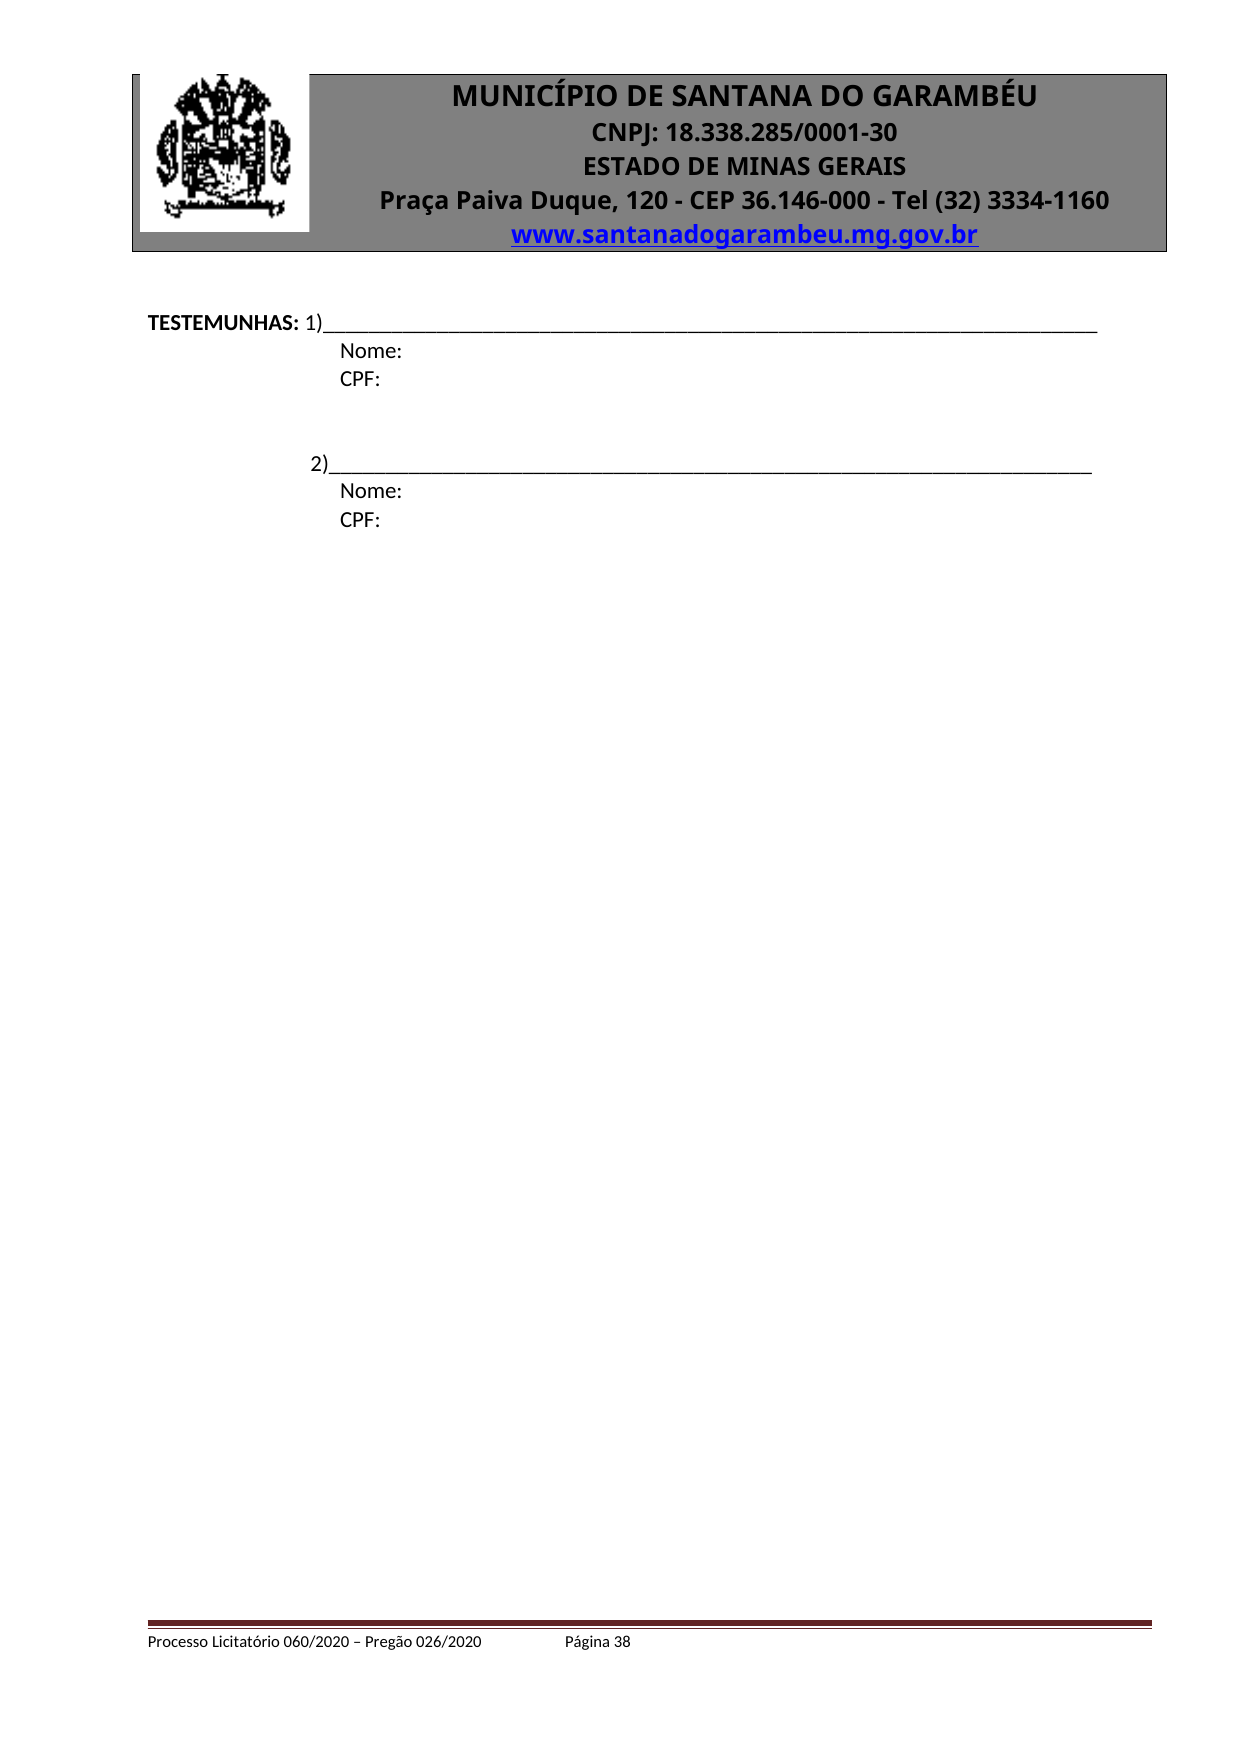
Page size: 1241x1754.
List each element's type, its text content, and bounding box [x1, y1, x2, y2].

picture [140, 74, 310, 232]
text Nome: [340, 337, 1152, 364]
text 2)___________________________________________________________________ [310, 449, 1152, 477]
text Nome: [340, 477, 1152, 505]
text CPF: [340, 505, 1152, 533]
text CPF: [340, 364, 1152, 393]
text TESTEMUNHAS: 1)____________________________________________________________________ [148, 308, 1152, 337]
